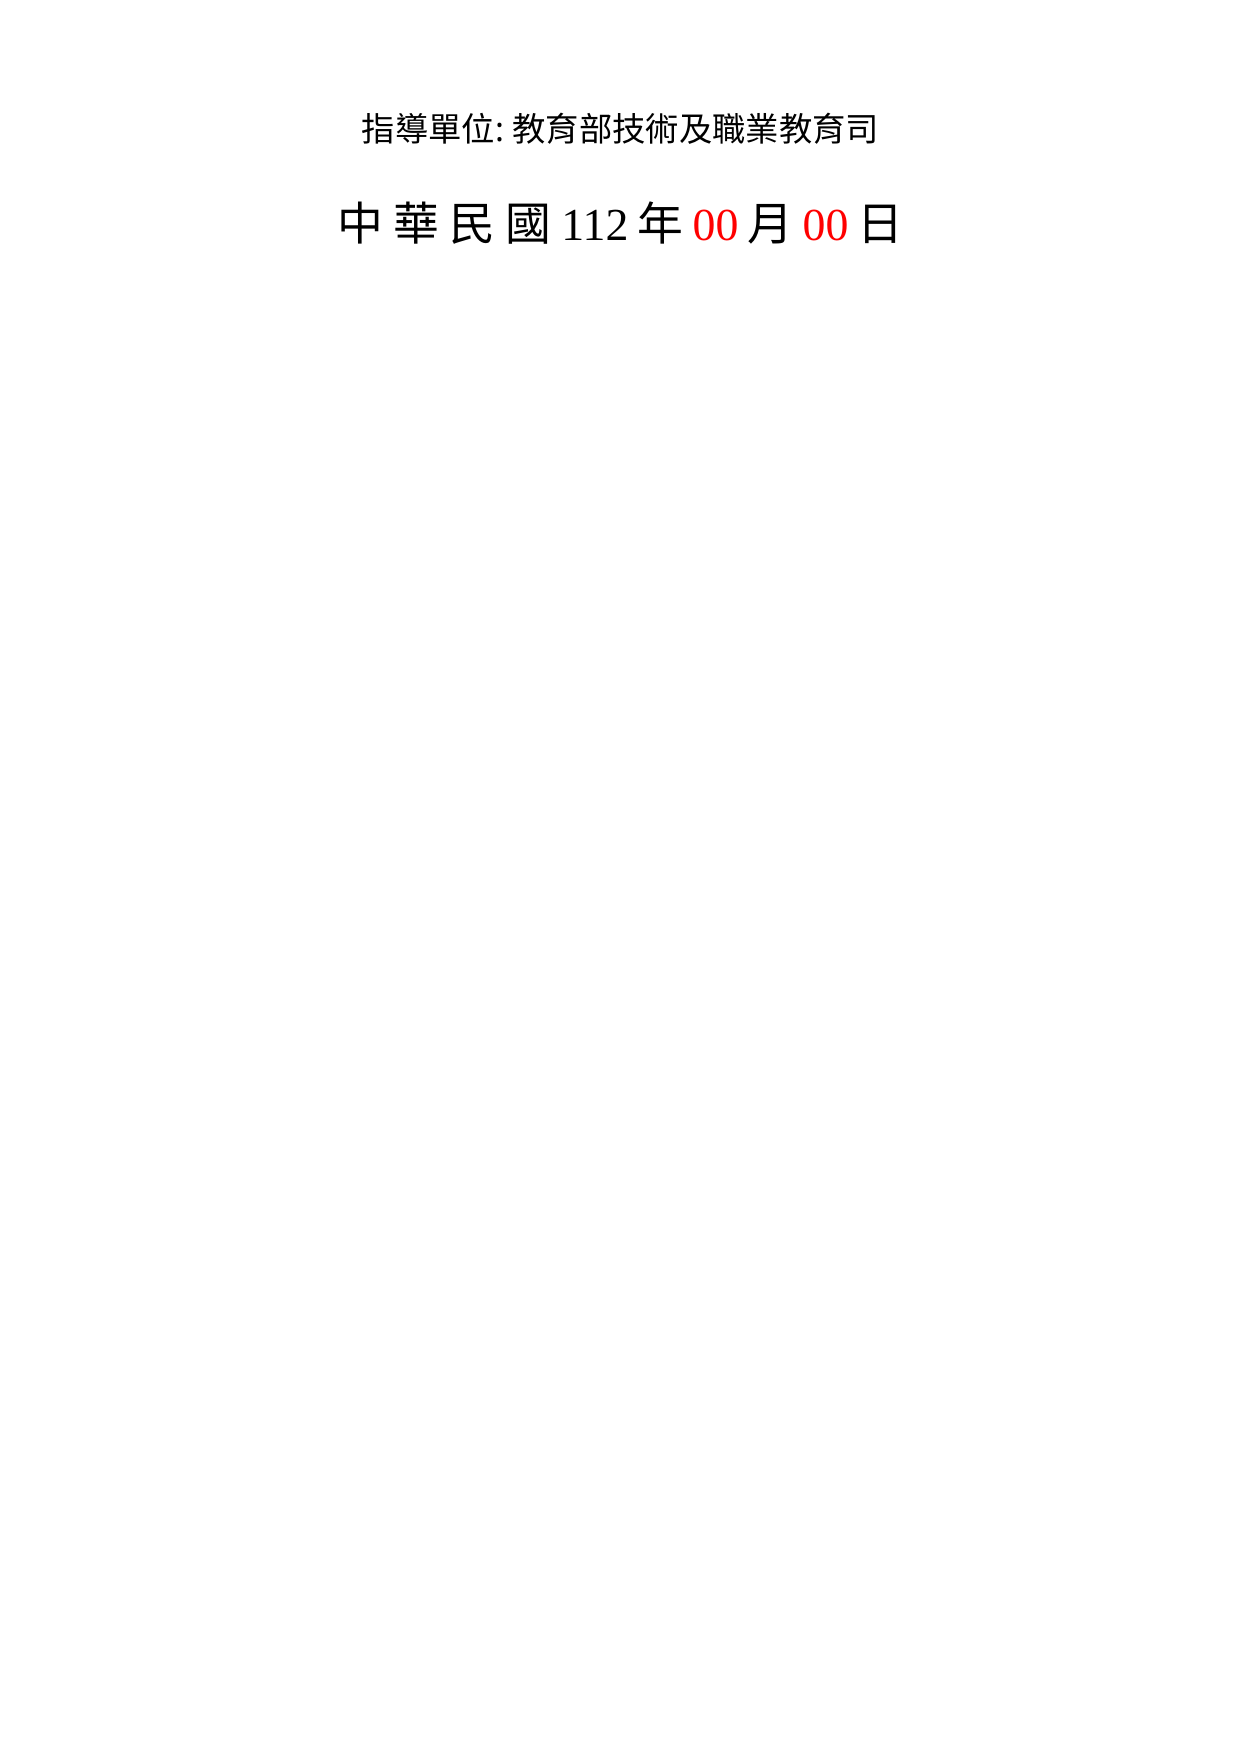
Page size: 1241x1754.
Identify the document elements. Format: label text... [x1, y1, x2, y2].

text 指導單位: 教育部技術及職業教育司 [89, 89, 1152, 164]
text 中 華 民 國 112年00月00日 [89, 183, 1152, 258]
